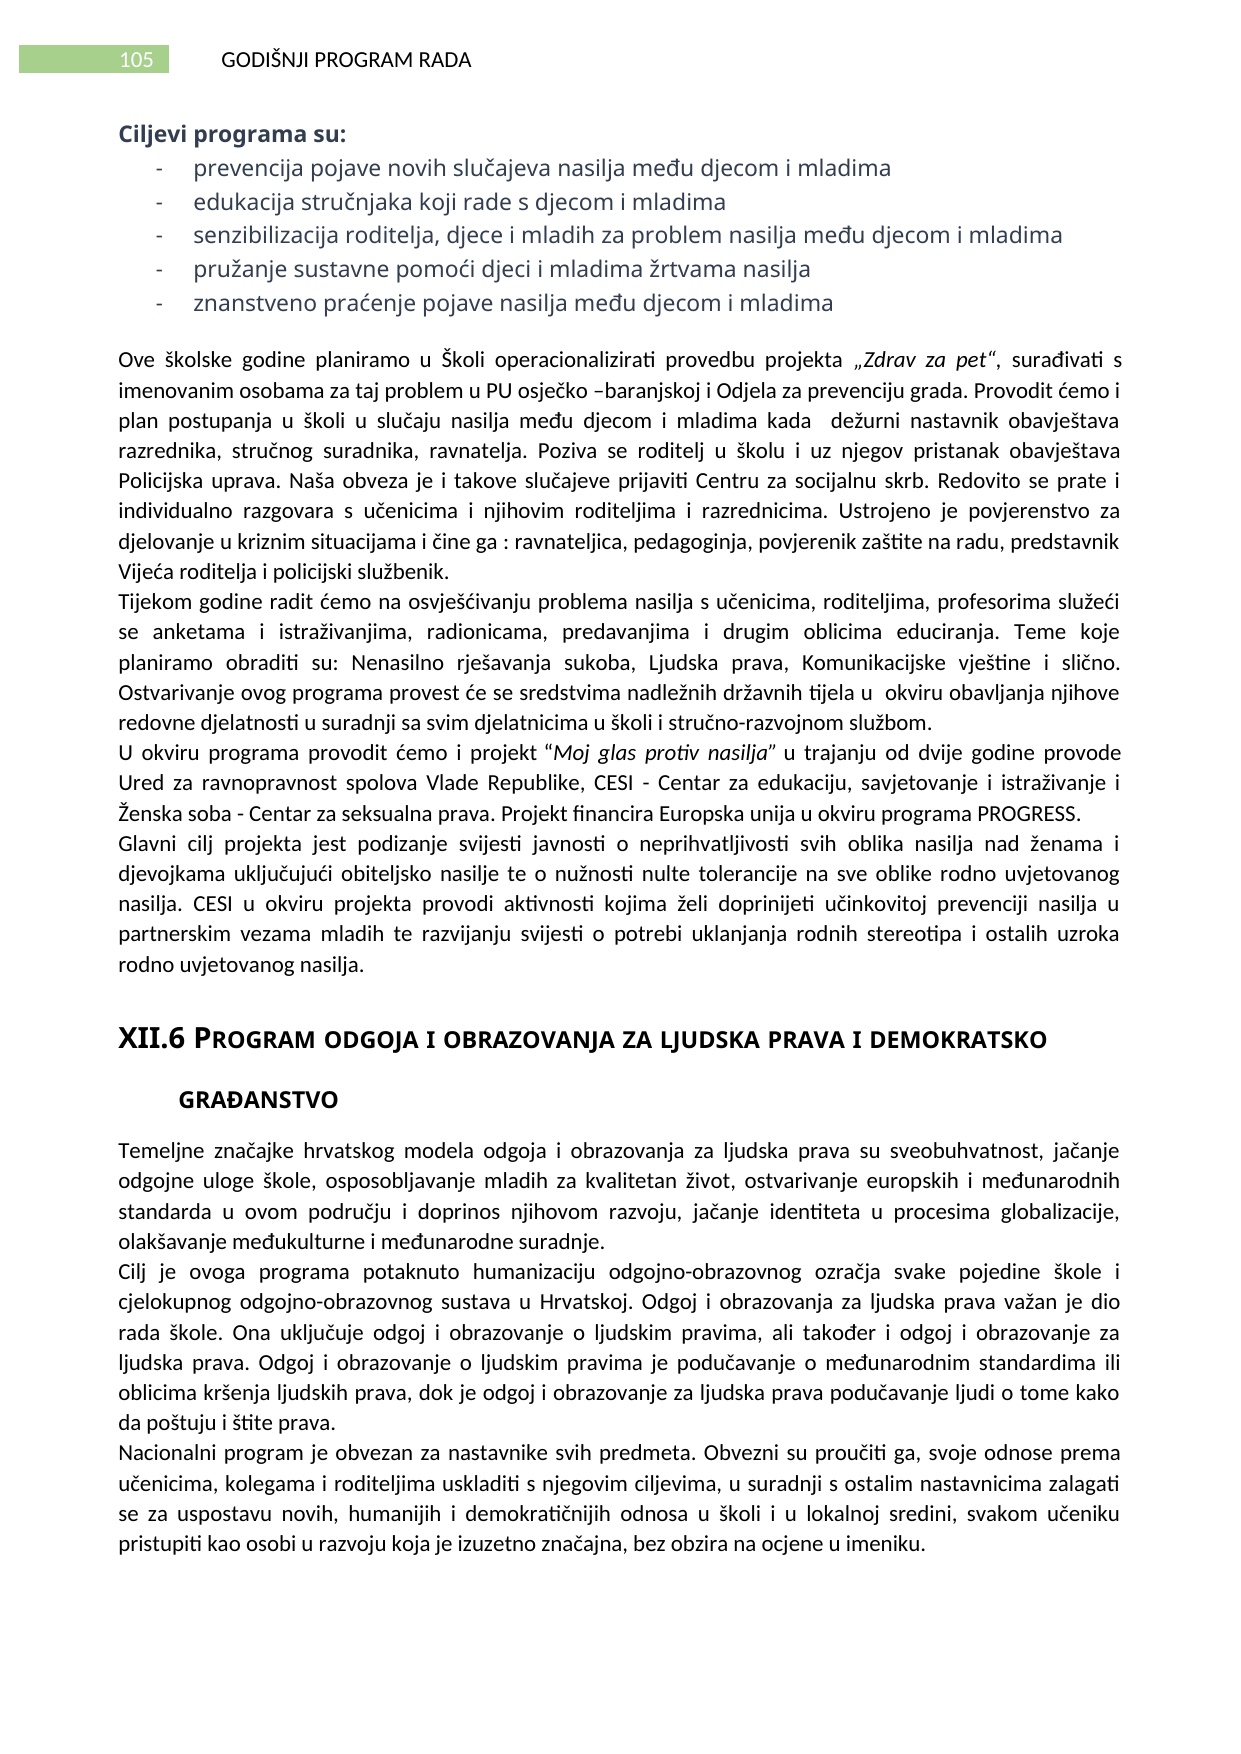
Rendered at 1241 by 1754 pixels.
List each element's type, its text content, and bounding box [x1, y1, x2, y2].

subtitle prevencija pojave novih slučajeva nasilja među djecom i mladima [156, 152, 1122, 183]
text U okviru programa provodit ćemo i projekt “Moj glas protiv nasilja” u trajanju od dvije godine provode Ured za ravnopravnost spolova Vlade Republike, CESI - Centar za edukaciju, savjetovanje i istraživanje i Ženska soba - Centar za seksualna prava. Projekt financira Europska unija u okviru programa PROGRESS. [118, 797, 1122, 827]
subtitle pružanje sustavne pomoći djeci i mladima žrtvama nasilja [156, 253, 1122, 284]
text Glavni cilj projekta jest podizanje svijesti javnosti o neprihvatljivosti svih oblika nasilja nad ženama i djevojkama uključujući obiteljsko nasilje te o nužnosti nulte tolerancije na sve oblike rodno uvjetovanog nasilja. CESI u okviru projekta provodi aktivnosti kojima želi doprinijeti učinkovitoj prevenciji nasilja u partnerskim vezama mladih te razvijanju svijesti o potrebi uklanjanja rodnih stereotipa i ostalih uzroka rodno uvjetovanog nasilja. [118, 887, 1122, 978]
subtitle Program odgoja i obrazovanja za ljudska prava i demokratsko građanstvo [118, 1017, 1122, 1117]
text Nacionalni program je obvezan za nastavnike svih predmeta. Obvezni su proučiti ga, svoje odnose prema učenicima, kolegama i roditeljima uskladiti s njegovim ciljevima, u suradnji s ostalim nastavnicima zalagati se za uspostavu novih, humanijih i demokratičnijih odnosa u školi i u lokalnoj sredini, svakom učeniku pristupiti kao osobi u razvoju koja je izuzetno značajna, bez obzira na ocjene u imeniku. [118, 1438, 1122, 1557]
text Ove školske godine planiramo u Školi operacionalizirati provedbu projekta „Zdrav za pet“, surađivati s imenovanim osobama za taj problem u PU osječko –baranjskoj i Odjela za prevenciju grada. Provodit ćemo i plan postupanja u školi u slučaju nasilja među djecom i mladima kada dežurni nastavnik obavještava razrednika, stručnog suradnika, ravnatelja. Poziva se roditelj u školu i uz njegov pristanak obavještava Policijska uprava. Naša obveza je i takove slučajeve prijaviti Centru za socijalnu skrb. Redovito se prate i individualno razgovara s učenicima i njihovim roditeljima i razrednicima. Ustrojeno je povjerenstvo za djelovanje u kriznim situacijama i čine ga : ravnateljica, pedagoginja, povjerenik zaštite na radu, predstavnik Vijeća roditelja i policijski službenik. [118, 346, 1122, 585]
text Temeljne značajke hrvatskog modela odgoja i obrazovanja za ljudska prava su sveobuhvatnost, jačanje odgojne uloge škole, osposobljavanje mladih za kvalitetan život, ostvarivanje europskih i međunarodnih standarda u ovom području i doprinos njihovom razvoju, jačanje identiteta u procesima globalizacije, olakšavanje međukulturne i međunarodne suradnje. [118, 1136, 1122, 1255]
text Cilj je ovoga programa potaknuto humanizaciju odgojno-obrazovnog ozračja svake pojedine škole i cjelokupnog odgojno-obrazovnog sustava u Hrvatskoj. Odgoj i obrazovanja za ljudska prava važan je dio rada škole. Ona uključuje odgoj i obrazovanje o ljudskim pravima, ali također i odgoj i obrazovanje za ljudska prava. Odgoj i obrazovanje o ljudskim pravima je podučavanje o međunarodnim standardima ili oblicima kršenja ljudskih prava, dok je odgoj i obrazovanje za ljudska prava podučavanje ljudi o tome kako da poštuju i štite prava. [118, 1257, 1122, 1436]
subtitle edukacija stručnjaka koji rade s djecom i mladima [156, 186, 1122, 217]
text Tijekom godine radit ćemo na osvješćivanju problema nasilja s učenicima, roditeljima, profesorima služeći se anketama i istraživanjima, radionicama, predavanjima i drugim oblicima educiranja. Teme koje planiramo obraditi su: Nenasilno rješavanja sukoba, Ljudska prava, Komunikacijske vještine i slično. Ostvarivanje ovog programa provest će se sredstvima nadležnih državnih tijela u okviru obavljanja njihove redovne djelatnosti u suradnji sa svim djelatnicima u školi i stručno-razvojnom službom. [118, 587, 1122, 736]
subtitle senzibilizacija roditelja, djece i mladih za problem nasilja među djecom i mladima [156, 219, 1122, 251]
subtitle Ciljevi programa su: [118, 118, 1122, 149]
subtitle znanstveno praćenje pojave nasilja među djecom i mladima [156, 287, 1122, 318]
